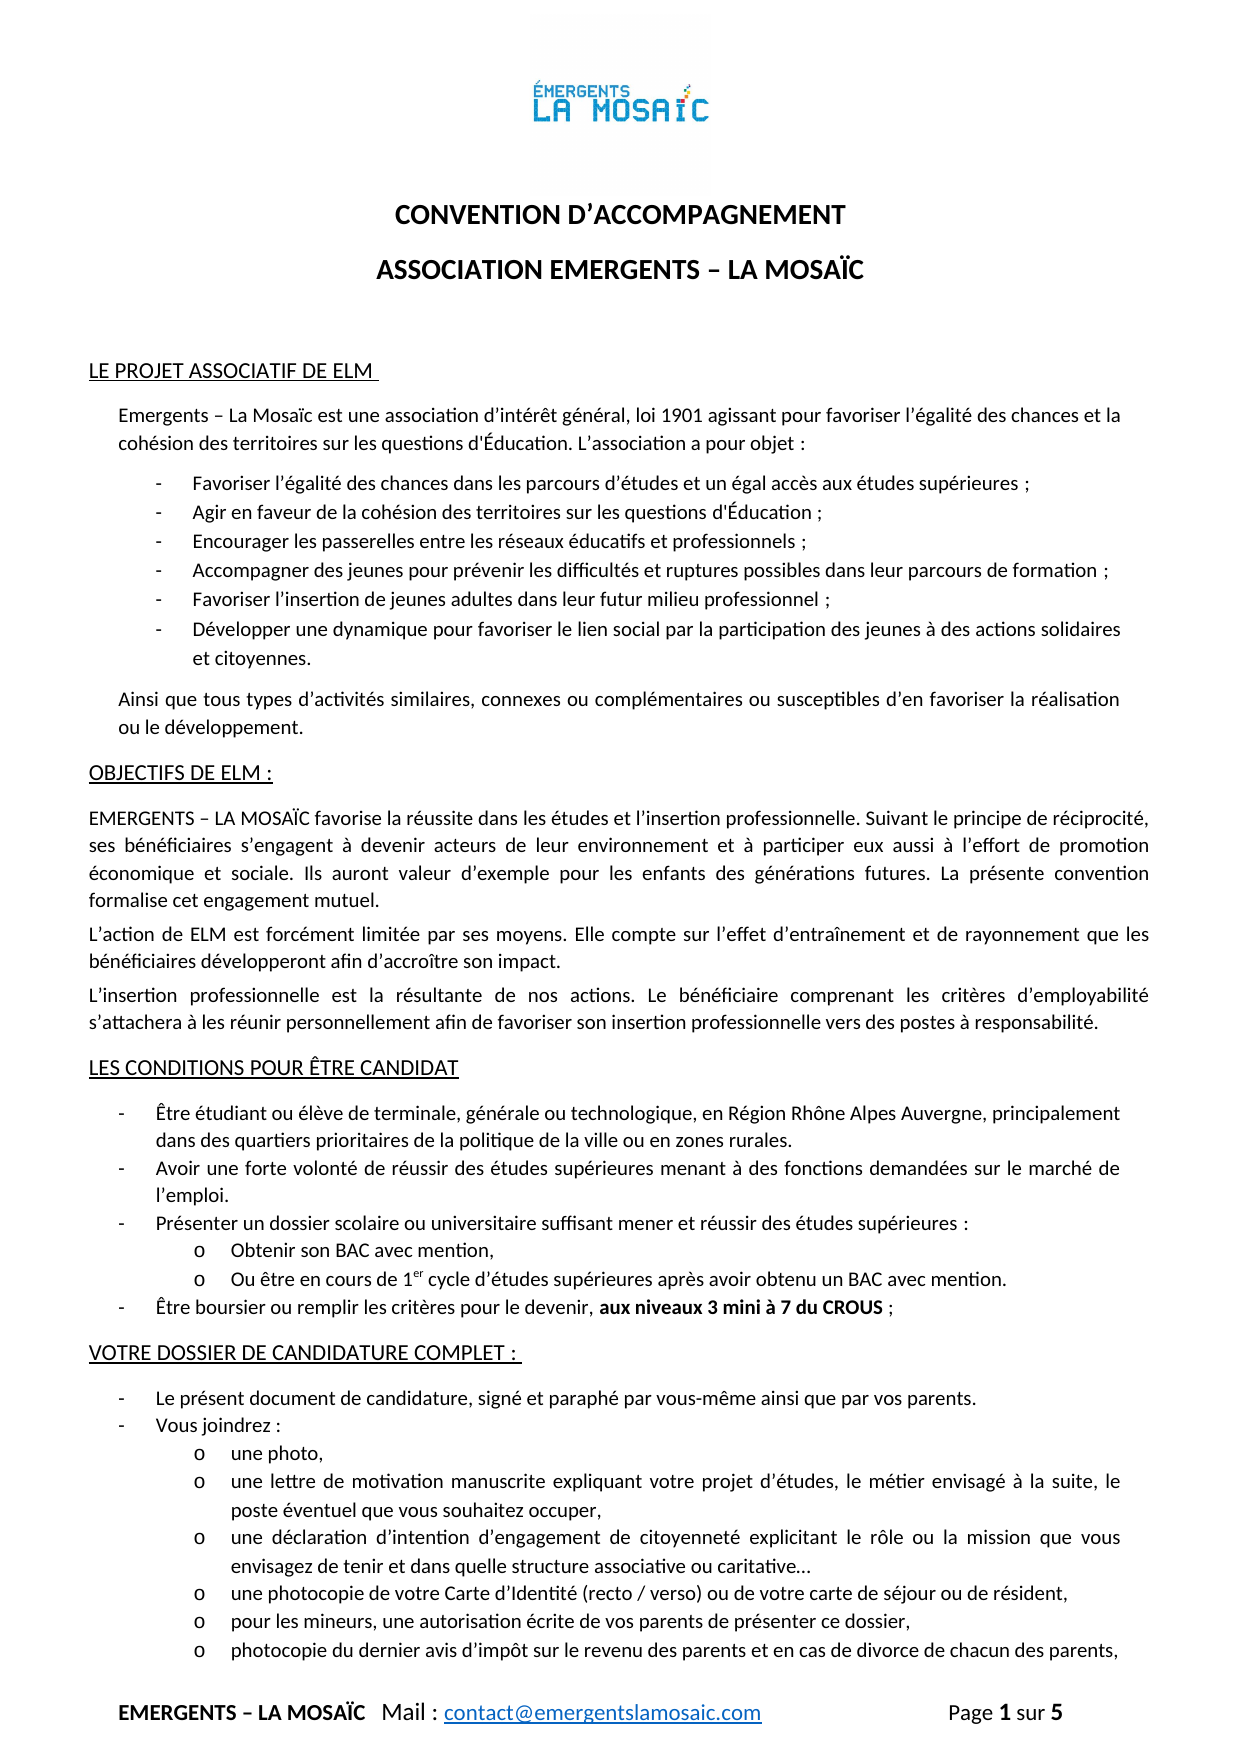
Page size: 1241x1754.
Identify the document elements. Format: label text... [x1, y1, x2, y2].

list Être boursier ou remplir les critères pour le devenir, aux niveaux 3 mini à 7 du CROUS ; [118, 1294, 1122, 1320]
text Ainsi que tous types d’activités similaires, connexes ou complémentaires ou susceptibles d’en favoriser la réalisation ou le développement. [118, 687, 1122, 739]
list pour les mineurs, une autorisation écrite de vos parents de présenter ce dossier, [193, 1609, 1122, 1635]
text ASSOCIATION EMERGENTS – LA MOSAÏC [118, 251, 1122, 287]
list Favoriser l’insertion de jeunes adultes dans leur futur milieu professionnel ; [155, 587, 1122, 612]
text L’insertion professionnelle est la résultante de nos actions. Le bénéficiaire comprenant les critères d’employabilité s’attachera à les réunir personnellement afin de favoriser son insertion professionnelle vers des postes à responsabilité. [88, 982, 1152, 1035]
list une photo, [193, 1440, 1122, 1466]
list Ou être en cours de 1er cycle d’études supérieures après avoir obtenu un BAC avec mention. [193, 1266, 1122, 1292]
list une lettre de motivation manuscrite expliquant votre projet d’études, le métier envisagé à la suite, le poste éventuel que vous souhaitez occuper, [193, 1468, 1122, 1522]
list Favoriser l’égalité des chances dans les parcours d’études et un égal accès aux études supérieures ; [155, 470, 1122, 495]
list une photocopie de votre Carte d’Identité (recto / verso) ou de votre carte de séjour ou de résident, [193, 1580, 1122, 1607]
list photocopie du dernier avis d’impôt sur le revenu des parents et en cas de divorce de chacun des parents, [193, 1637, 1122, 1664]
picture [529, 14, 711, 196]
text LES CONDITIONS POUR ÊTRE CANDIDAT [88, 1053, 1152, 1081]
list Accompagner des jeunes pour prévenir les difficultés et ruptures possibles dans leur parcours de formation ; [155, 557, 1122, 583]
text LE PROJET ASSOCIATIF DE ELM [88, 356, 1152, 384]
text CONVENTION D’ACCOMPAGNEMENT [118, 196, 1122, 232]
list Encourager les passerelles entre les réseaux éducatifs et professionnels ; [155, 528, 1122, 554]
text OBJECTIFS DE ELM : [88, 758, 1152, 786]
list Être étudiant ou élève de terminale, générale ou technologique, en Région Rhône Alpes Auvergne, principalement dans des quartiers prioritaires de la politique de la ville ou en zones rurales. [118, 1100, 1122, 1153]
text Emergents – La Mosaïc est une association d’intérêt général, loi 1901 agissant pour favoriser l’égalité des chances et la cohésion des territoires sur les questions d'Éducation. L’association a pour objet : [118, 403, 1122, 456]
list une déclaration d’intention d’engagement de citoyenneté explicitant le rôle ou la mission que vous envisagez de tenir et dans quelle structure associative ou caritative… [193, 1524, 1122, 1578]
text L’action de ELM est forcément limitée par ses moyens. Elle compte sur l’effet d’entraînement et de rayonnement que les bénéficiaires développeront afin d’accroître son impact. [88, 921, 1152, 974]
list Agir en faveur de la cohésion des territoires sur les questions d'Éducation ; [155, 499, 1122, 524]
text VOTRE DOSSIER DE CANDIDATURE COMPLET : [88, 1338, 1152, 1366]
list Le présent document de candidature, signé et paraphé par vous-même ainsi que par vos parents. [118, 1385, 1122, 1411]
list Développer une dynamique pour favoriser le lien social par la participation des jeunes à des actions solidaires et citoyennes. [155, 616, 1122, 670]
list Avoir une forte volonté de réussir des études supérieures menant à des fonctions demandées sur le marché de l’emploi. [118, 1155, 1122, 1208]
text EMERGENTS – LA MOSAÏC favorise la réussite dans les études et l’insertion professionnelle. Suivant le principe de réciprocité, ses bénéficiaires s’engagent à devenir acteurs de leur environnement et à participer eux aussi à l’effort de promotion économique et sociale. Ils auront valeur d’exemple pour les enfants des générations futures. La présente convention formalise cet engagement mutuel. [88, 805, 1152, 913]
list Présenter un dossier scolaire ou universitaire suffisant mener et réussir des études supérieures : [118, 1210, 1122, 1235]
list Obtenir son BAC avec mention, [193, 1237, 1122, 1264]
list Vous joindrez : [118, 1413, 1122, 1438]
